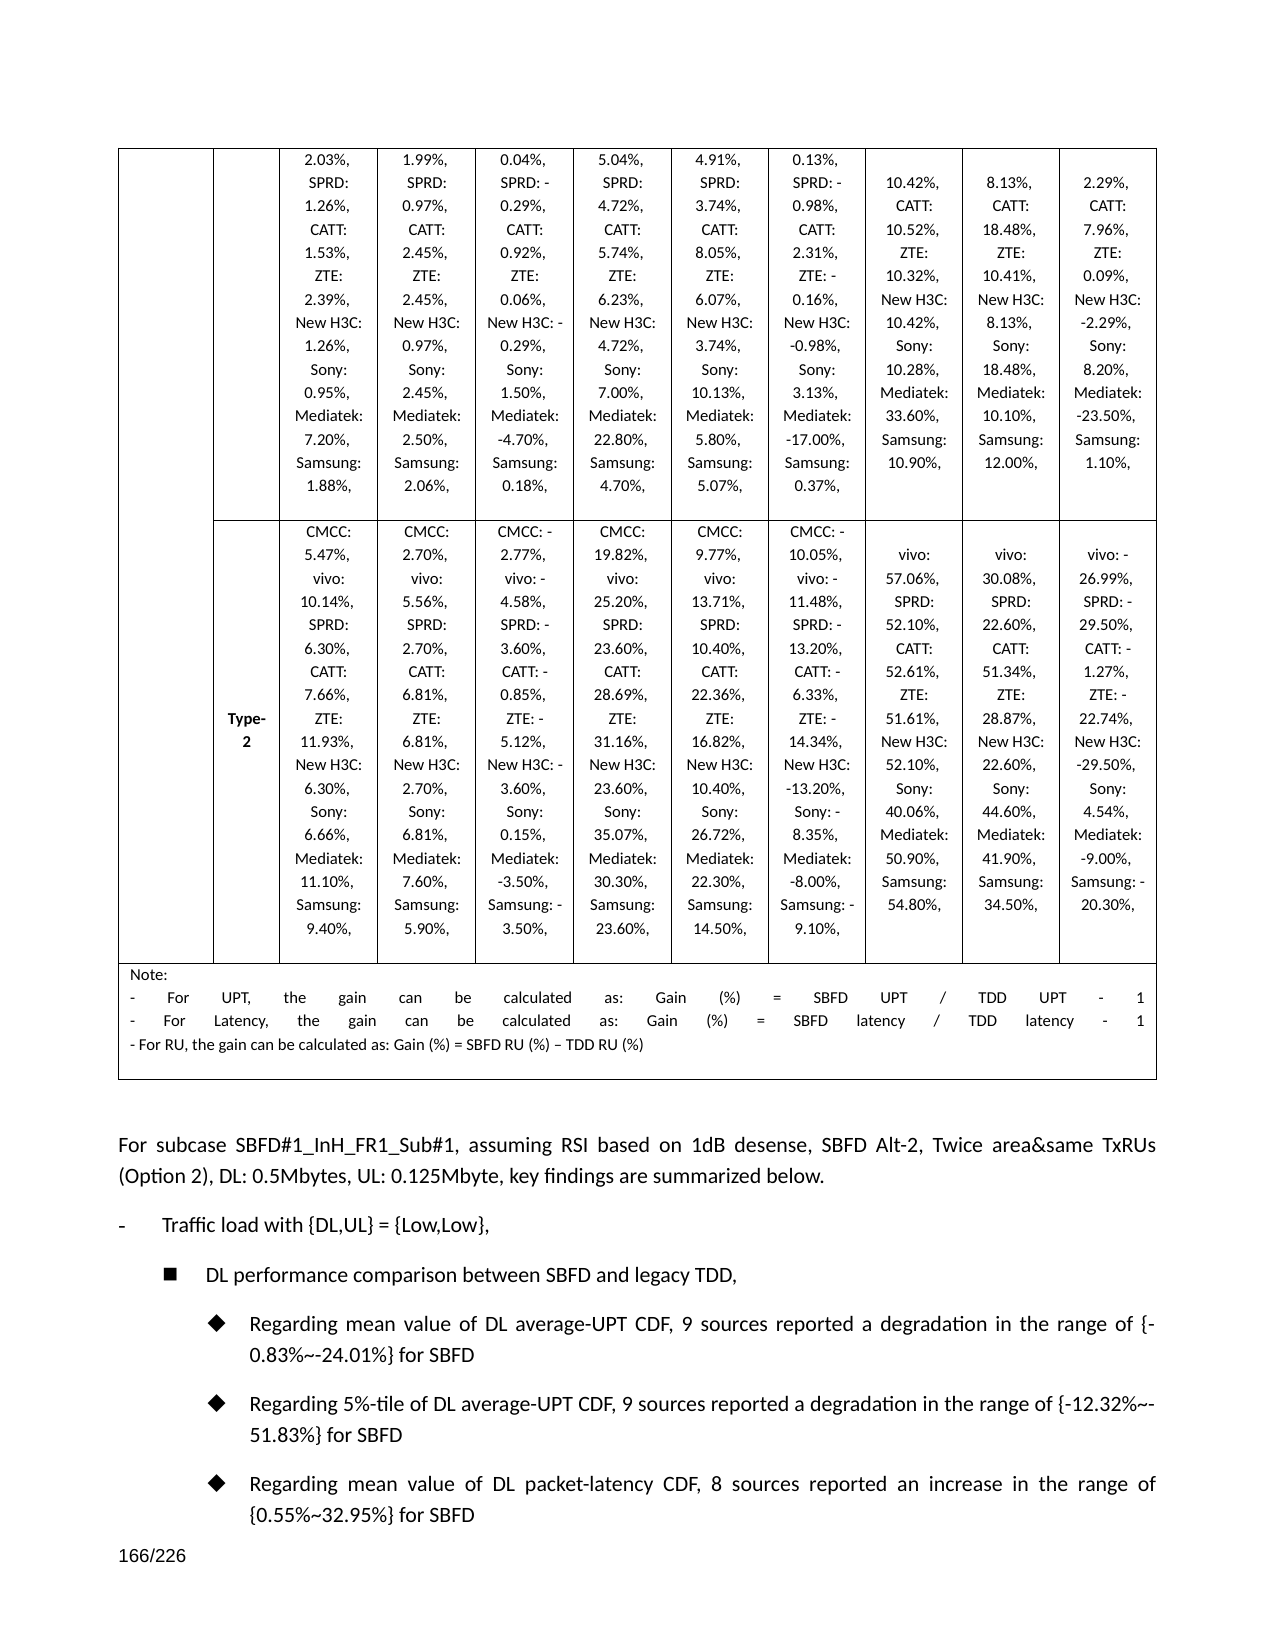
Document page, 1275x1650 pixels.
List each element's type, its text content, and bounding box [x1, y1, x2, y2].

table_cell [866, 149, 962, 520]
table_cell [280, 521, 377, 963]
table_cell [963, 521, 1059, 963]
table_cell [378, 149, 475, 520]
list Traffic load with {DL,UL} = {Low,Low}, [118, 1211, 1157, 1238]
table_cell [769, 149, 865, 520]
list Regarding mean value of DL average-UPT CDF, 9 sources reported a degradation in the range of {-0.83%~-24.01%} for SBFD [206, 1310, 1157, 1367]
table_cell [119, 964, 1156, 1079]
list DL performance comparison between SBFD and legacy TDD, [162, 1261, 1157, 1287]
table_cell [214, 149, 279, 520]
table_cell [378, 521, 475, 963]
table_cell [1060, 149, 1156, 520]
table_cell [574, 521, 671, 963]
text For subcase SBFD#1_InH_FR1_Sub#1, assuming RSI based on 1dB desense, SBFD Alt-2, Twice area&same TxRUs (Option 2), DL: 0.5Mbytes, UL: 0.125Mbyte, key findings are summarized below. [118, 1131, 1157, 1189]
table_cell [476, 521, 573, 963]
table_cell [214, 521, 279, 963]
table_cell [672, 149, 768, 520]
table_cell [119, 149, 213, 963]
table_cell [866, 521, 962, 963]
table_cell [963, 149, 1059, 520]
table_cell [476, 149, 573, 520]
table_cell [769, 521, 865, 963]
list Regarding 5%-tile of DL average-UPT CDF, 9 sources reported a degradation in the range of {-12.32%~-51.83%} for SBFD [206, 1390, 1157, 1447]
list Regarding mean value of DL packet-latency CDF, 8 sources reported an increase in the range of {0.55%~32.95%} for SBFD [206, 1470, 1157, 1527]
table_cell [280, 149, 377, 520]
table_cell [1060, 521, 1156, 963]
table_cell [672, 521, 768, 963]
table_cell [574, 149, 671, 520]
